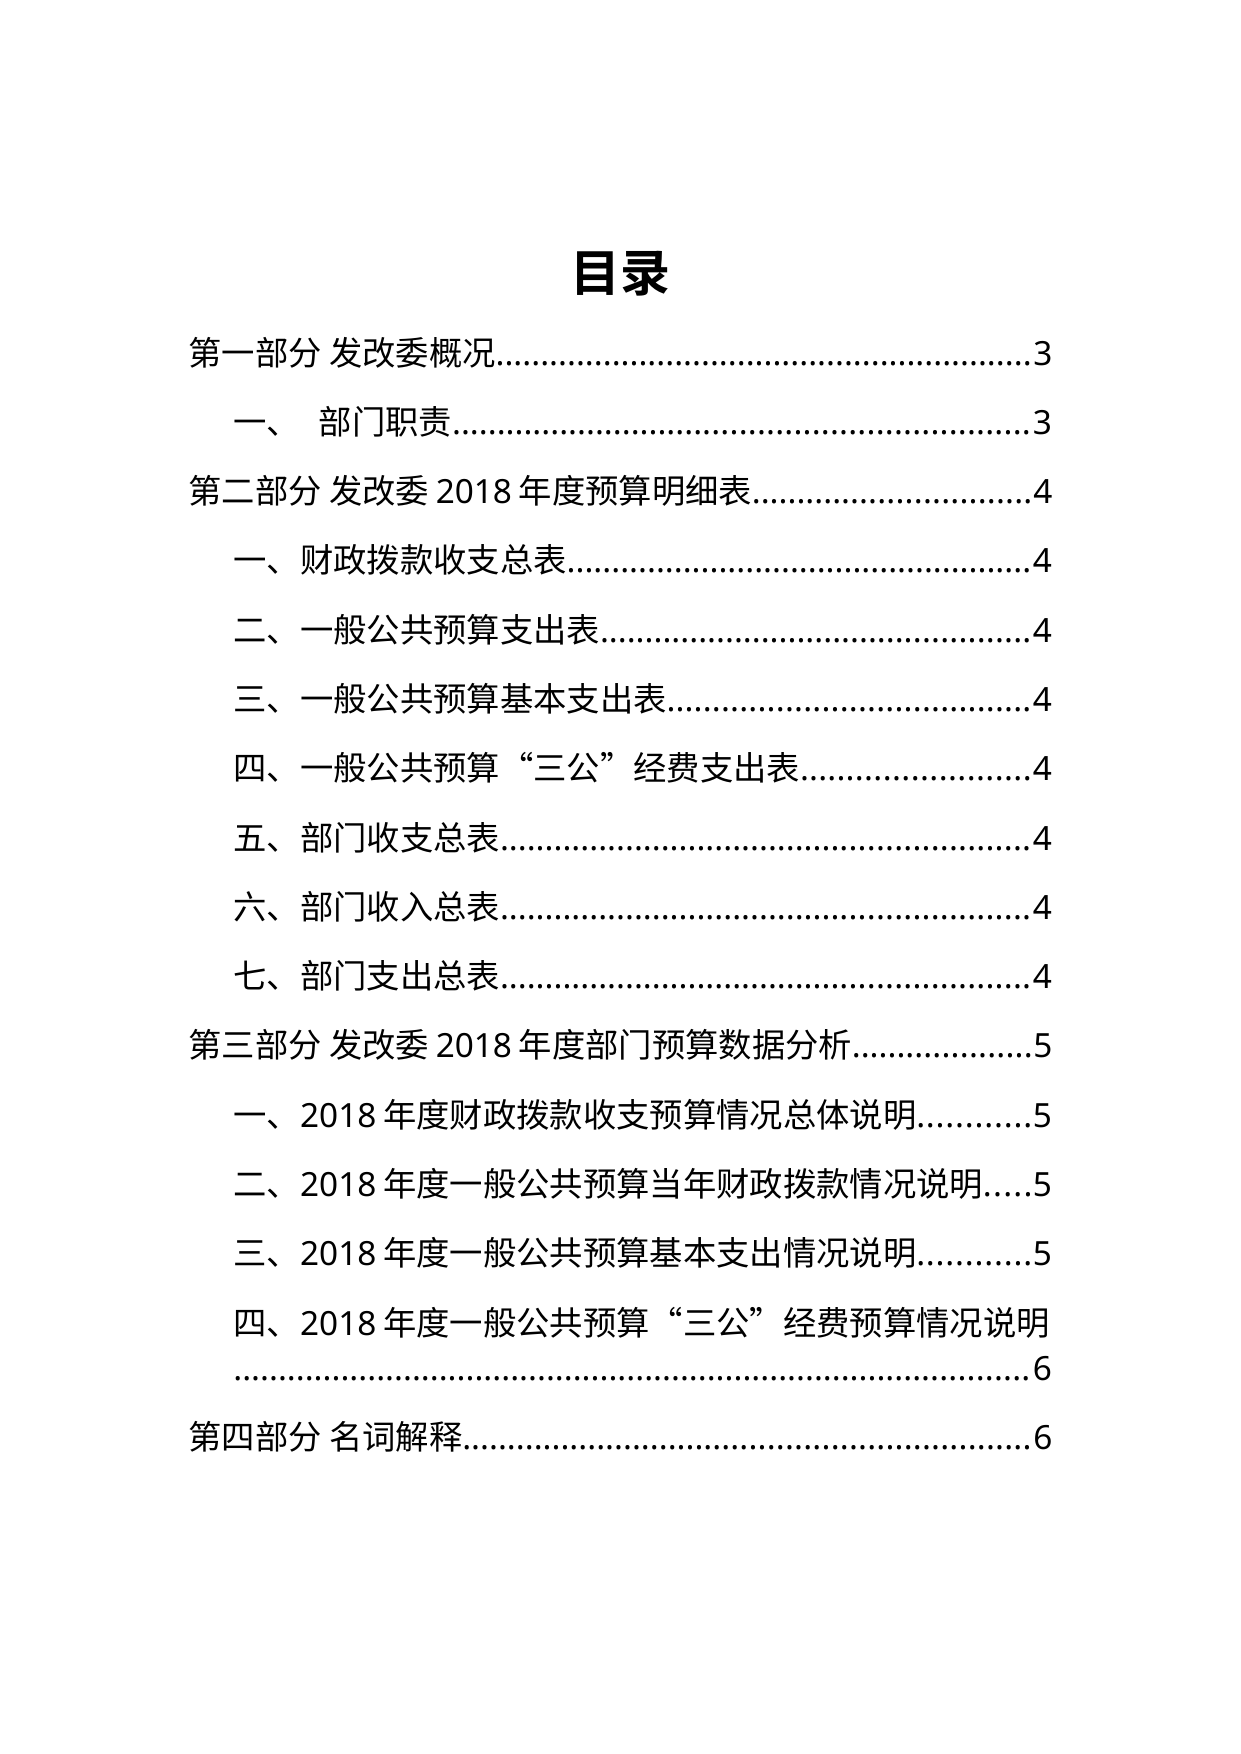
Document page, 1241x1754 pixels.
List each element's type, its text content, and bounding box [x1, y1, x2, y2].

text 四、2018年度一般公共预算“三公”经费预算情况说明 6 [233, 1296, 1053, 1390]
text 五、部门收支总表 4 [233, 811, 1053, 860]
text 四、一般公共预算“三公”经费支出表 4 [233, 742, 1053, 791]
text 二、一般公共预算支出表 4 [233, 603, 1053, 652]
text 七、部门支出总表 4 [233, 950, 1053, 998]
text 第四部分 名词解释 6 [187, 1411, 1053, 1459]
text 第二部分 发改委2018年度预算明细表 4 [187, 465, 1053, 513]
text 三、2018年度一般公共预算基本支出情况说明 5 [233, 1227, 1053, 1275]
text 一、2018年度财政拨款收支预算情况总体说明 5 [233, 1088, 1053, 1137]
text 第三部分 发改委2018年度部门预算数据分析 5 [187, 1019, 1053, 1068]
text 第一部分 发改委概况 3 [187, 326, 1053, 375]
text 六、部门收入总表 4 [233, 881, 1053, 929]
text 一、财政拨款收支总表 4 [233, 534, 1053, 583]
text 目录 [187, 233, 1053, 306]
text 三、一般公共预算基本支出表 4 [233, 673, 1053, 721]
text 二、2018年度一般公共预算当年财政拨款情况说明 5 [233, 1158, 1053, 1206]
text 一、 部门职责 3 [233, 396, 1053, 444]
